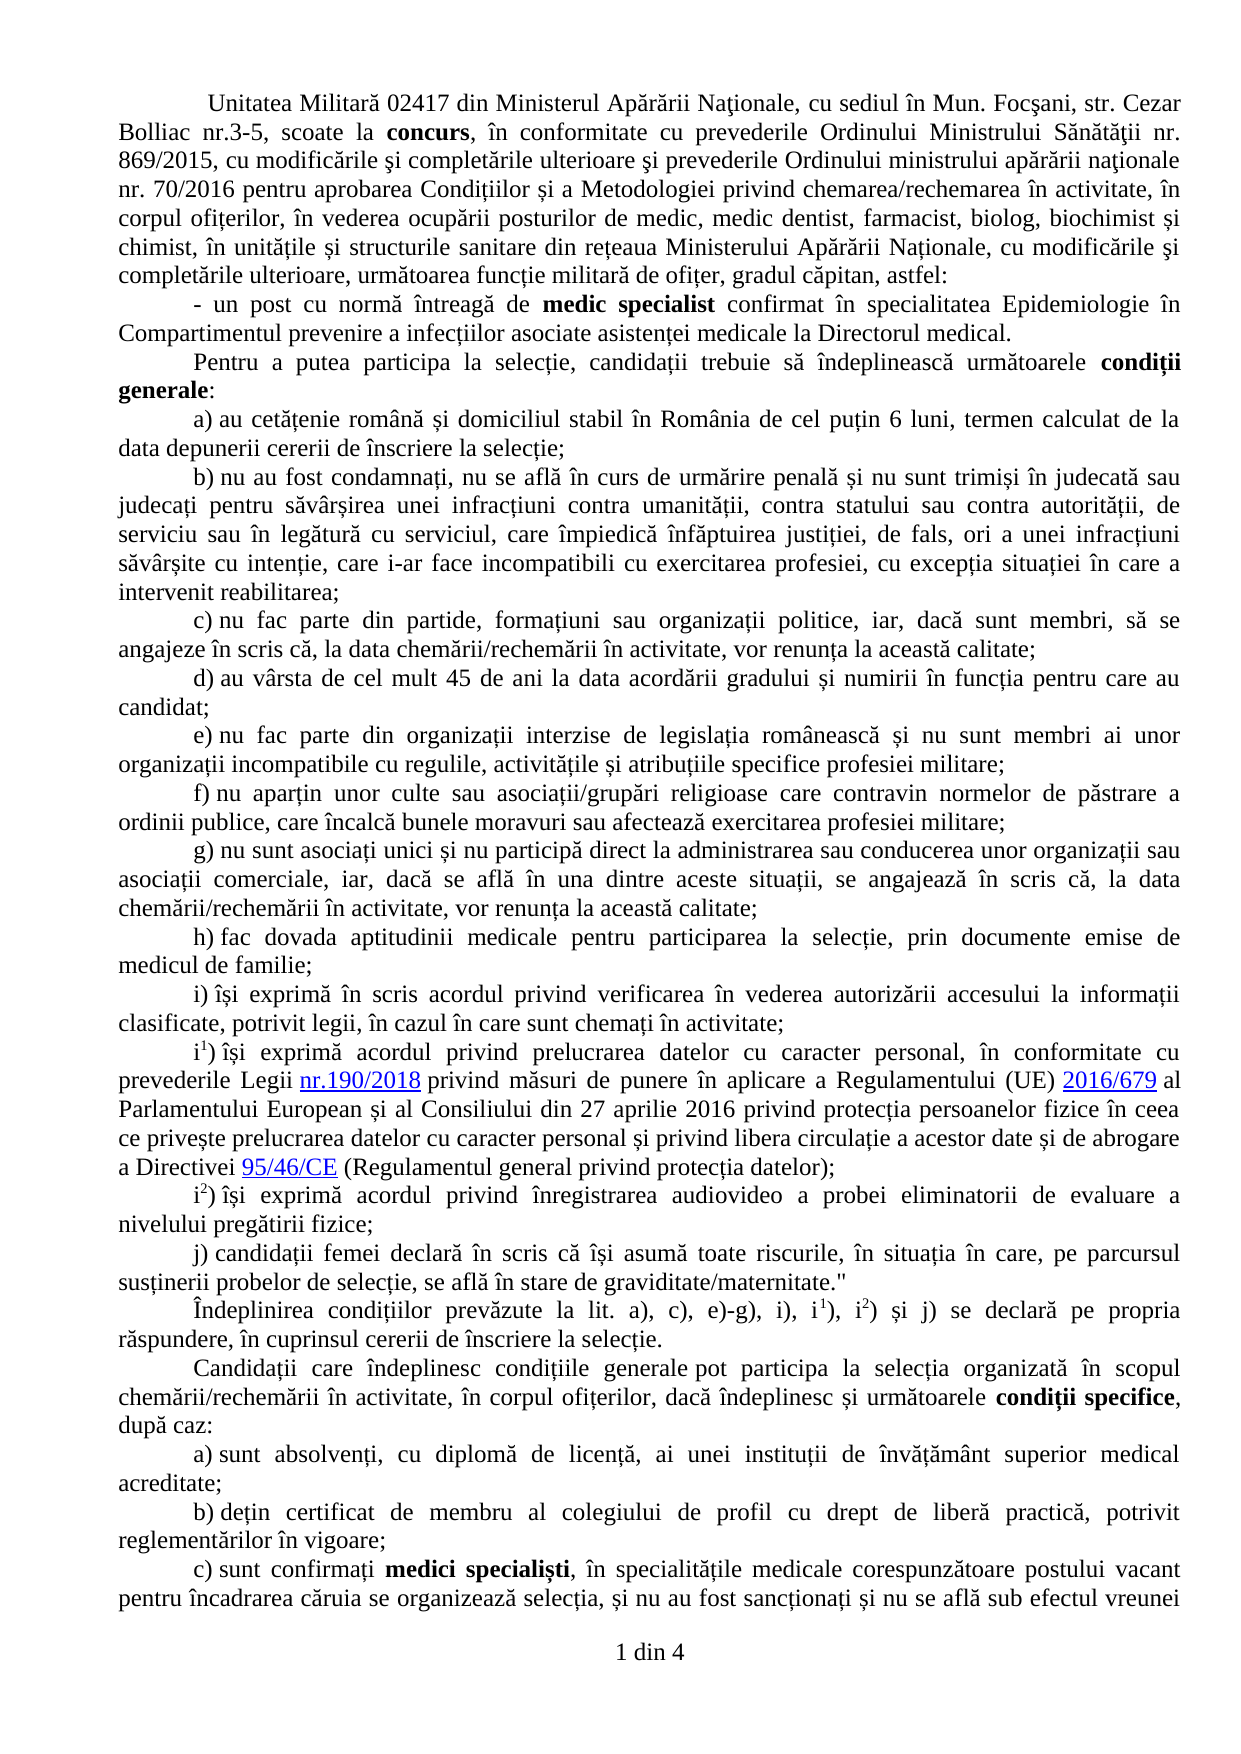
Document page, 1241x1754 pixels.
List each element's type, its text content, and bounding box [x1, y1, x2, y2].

text e) nu fac parte din organizații interzise de legislația românească și nu sunt membri ai unor organizații incompatibile cu regulile, activitățile și atribuțiile specifice profesiei militare; [118, 720, 1181, 778]
text a) au cetățenie română și domiciliul stabil în România de cel puțin 6 luni, termen calculat de la data depunerii cererii de înscriere la selecție; [118, 404, 1181, 462]
text Pentru a putea participa la selecție, candidații trebuie să îndeplinească următoarele condiții generale: [118, 347, 1181, 404]
text h) fac dovada aptitudinii medicale pentru participarea la selecție, prin documente emise de medicul de familie; [118, 922, 1181, 979]
text c) nu fac parte din partide, formațiuni sau organizații politice, iar, dacă sunt membri, să se angajeze în scris că, la data chemării/rechemării în activitate, vor renunța la această calitate; [118, 605, 1181, 663]
text Unitatea Militară 02417 din Ministerul Apărării Naţionale, cu sediul în Mun. Focşani, str. Cezar Bolliac nr.3-5, scoate la concurs, în conformitate cu prevederile Ordinului Ministrului Sănătăţii nr. 869/2015, cu modificările şi completările ulterioare şi prevederile Ordinului ministrului apărării naţionale nr. 70/2016 pentru aprobarea Condițiilor și a Metodologiei privind chemarea/rechemarea în activitate, în corpul ofițerilor, în vederea ocupării posturilor de medic, medic dentist, farmacist, biolog, biochimist și chimist, în unitățile și structurile sanitare din rețeaua Ministerului Apărării Naționale, cu modificările şi completările ulterioare, următoarea funcție militară de ofițer, gradul căpitan, astfel: [118, 88, 1181, 289]
text a) sunt absolvenți, cu diplomă de licență, ai unei instituții de învățământ superior medical acreditate; [118, 1439, 1181, 1497]
text i2) își exprimă acordul privind înregistrarea audiovideo a probei eliminatorii de evaluare a nivelului pregătirii fizice; [118, 1180, 1181, 1238]
title - un post cu normă întreagă de medic specialist confirmat în specialitatea Epidemiologie în Compartimentul prevenire a infecțiilor asociate asistenței medicale la Directorul medical. [118, 289, 1181, 347]
text i1) își exprimă acordul privind prelucrarea datelor cu caracter personal, în conformitate cu prevederile Legii nr.190/2018 privind măsuri de punere în aplicare a Regulamentului (UE) 2016/679 al Parlamentului European și al Consiliului din 27 aprilie 2016 privind protecția persoanelor fizice în ceea ce privește prelucrarea datelor cu caracter personal și privind libera circulație a acestor date și de abrogare a Directivei 95/46/CE (Regulamentul general privind protecția datelor); [118, 1037, 1181, 1180]
text g) nu sunt asociați unici și nu participă direct la administrarea sau conducerea unor organizații sau asociații comerciale, iar, dacă se află în una dintre aceste situații, se angajează în scris că, la data chemării/rechemării în activitate, vor renunța la această calitate; [118, 835, 1181, 922]
text f) nu aparțin unor culte sau asociații/grupări religioase care contravin normelor de păstrare a ordinii publice, care încalcă bunele moravuri sau afectează exercitarea profesiei militare; [118, 778, 1181, 835]
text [118, 1554, 1181, 1612]
text b) dețin certificat de membru al colegiului de profil cu drept de liberă practică, potrivit reglementărilor în vigoare; [118, 1497, 1181, 1554]
text Îndeplinirea condițiilor prevăzute la lit. a), c), e)-g), i), i1), i2) și j) se declară pe propria răspundere, în cuprinsul cererii de înscriere la selecție. [118, 1295, 1181, 1353]
text d) au vârsta de cel mult 45 de ani la data acordării gradului și numirii în funcția pentru care au candidat; [118, 663, 1181, 720]
text b) nu au fost condamnați, nu se află în curs de urmărire penală și nu sunt trimiși în judecată sau judecați pentru săvârșirea unei infracțiuni contra umanității, contra statului sau contra autorității, de serviciu sau în legătură cu serviciul, care împiedică înfăptuirea justiției, de fals, ori a unei infracțiuni săvârșite cu intenție, care i-ar face incompatibili cu exercitarea profesiei, cu excepția situației în care a intervenit reabilitarea; [118, 462, 1181, 605]
text Candidații care îndeplinesc condițiile generale pot participa la selecția organizată în scopul chemării/rechemării în activitate, în corpul ofițerilor, dacă îndeplinesc și următoarele condiții specifice, după caz: [118, 1353, 1181, 1439]
text j) candidații femei declară în scris că își asumă toate riscurile, în situația în care, pe parcursul susținerii probelor de selecție, se află în stare de graviditate/maternitate." [118, 1238, 1181, 1295]
text i) își exprimă în scris acordul privind verificarea în vederea autorizării accesului la informații clasificate, potrivit legii, în cazul în care sunt chemați în activitate; [118, 979, 1181, 1037]
